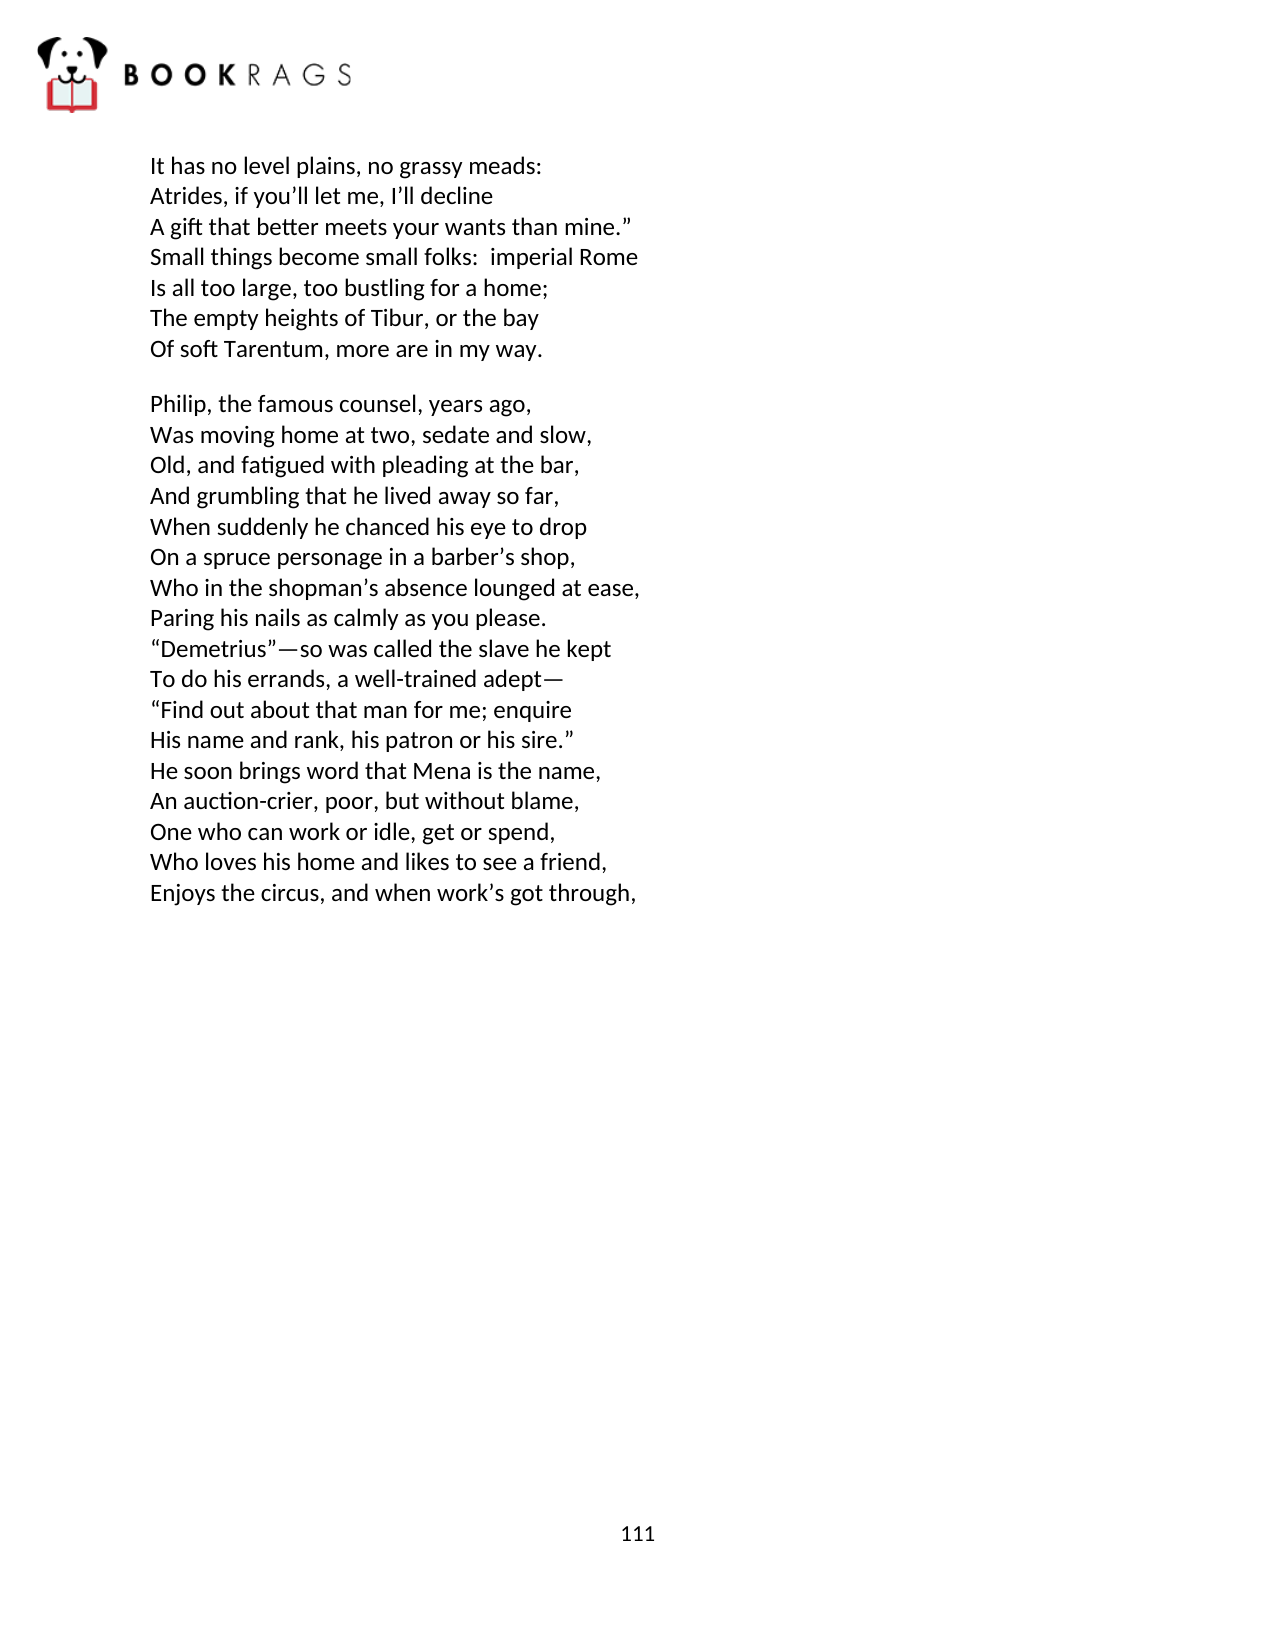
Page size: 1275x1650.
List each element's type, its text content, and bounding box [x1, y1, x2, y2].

picture [37, 37, 351, 113]
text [150, 150, 1125, 364]
text Philip, the famous counsel, years ago, Was moving home at two, sedate and slow, Old, and fatigued with pleading at the bar, And grumbling that he lived away so far, When suddenly he chanced his eye to drop On a spruce personage in a barber’s shop, Who in the shopman’s absence lounged at ease, Paring his nails as calmly as you please. “Demetrius”—­so was called the slave he kept To do his errands, a well-trained adept—­ “Find out about that man for me; enquire His name and rank, his patron or his sire.” He soon brings word that Mena is the name, An auction-crier, poor, but without blame, One who can work or idle, get or spend, Who loves his home and likes to see a friend, Enjoys the circus, and when work’s got through, [150, 389, 1125, 907]
